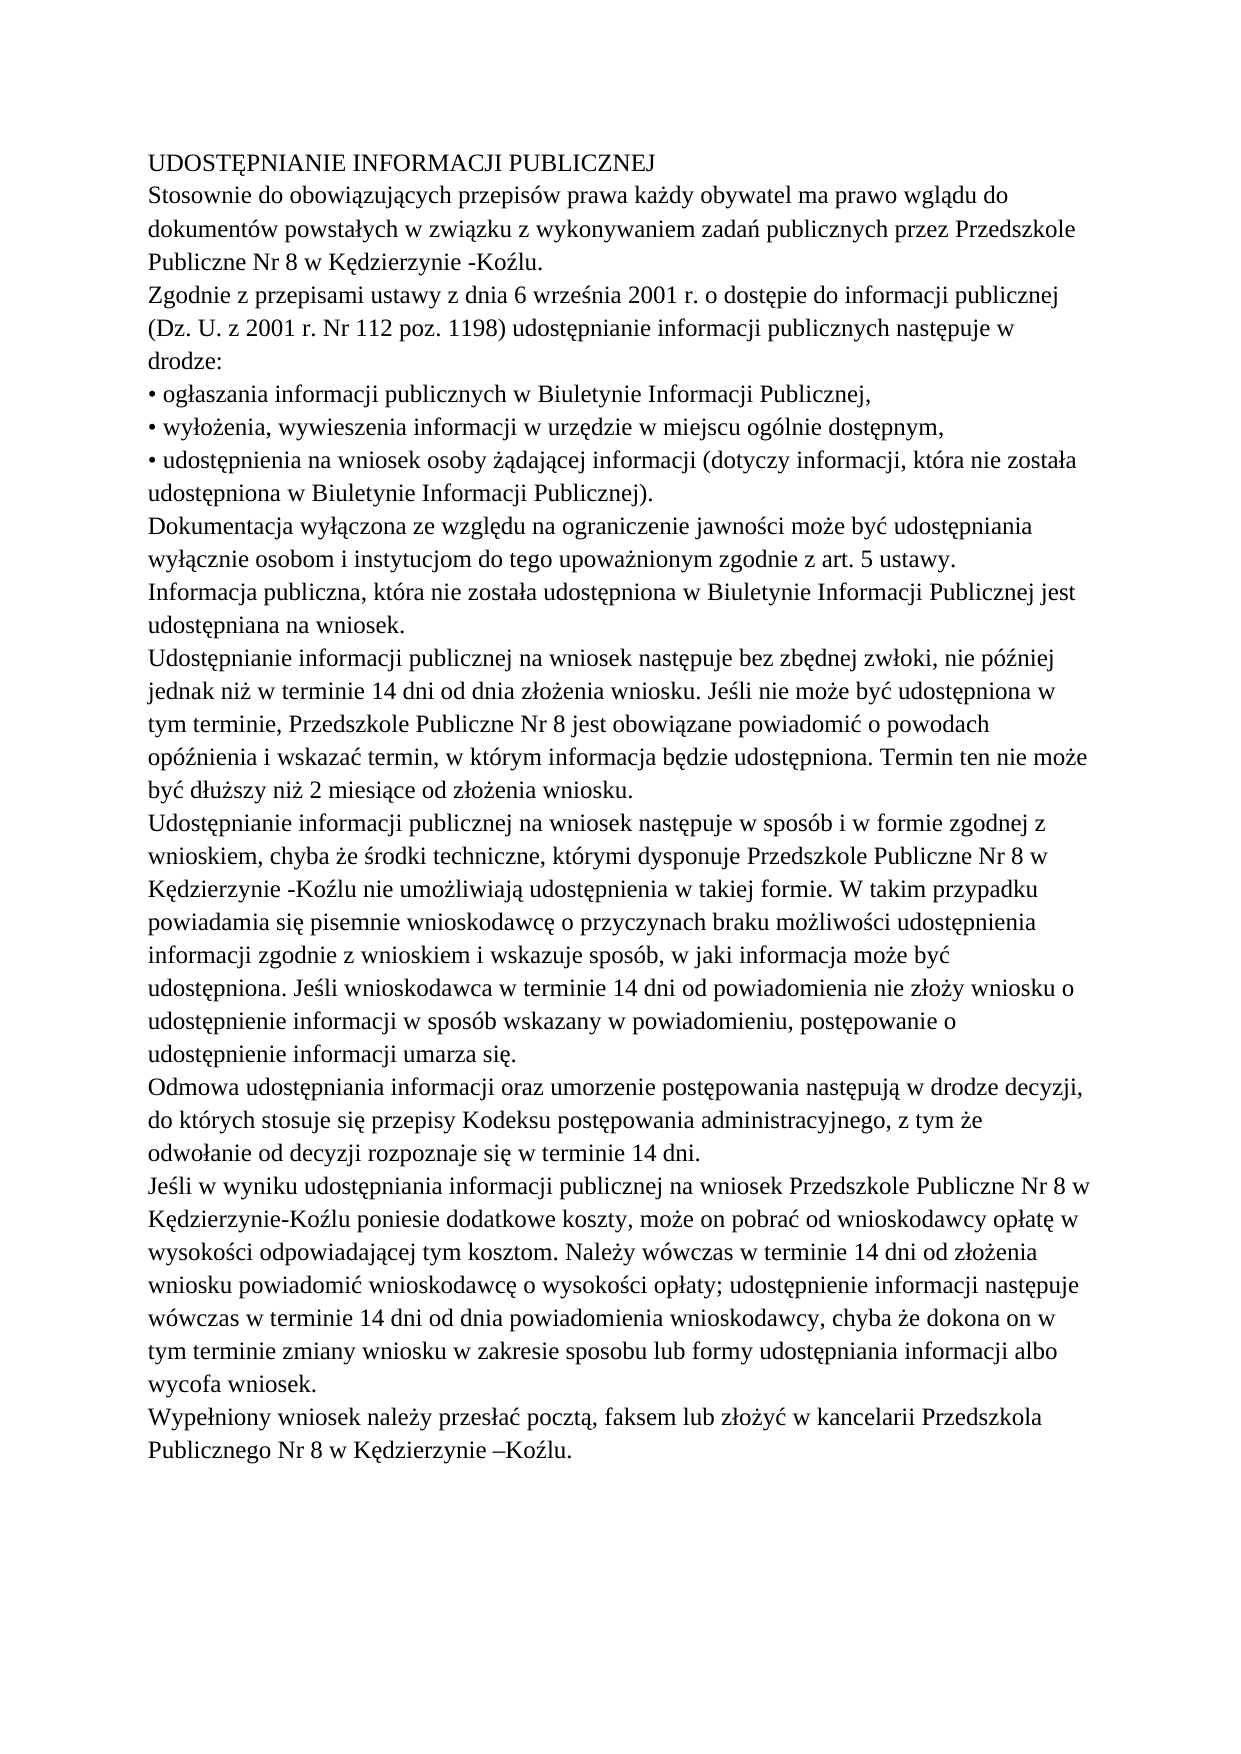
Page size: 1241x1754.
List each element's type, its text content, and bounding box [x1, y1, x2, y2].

text UDOSTĘPNIANIE INFORMACJI PUBLICZNEJ Stosownie do obowiązujących przepisów prawa każdy obywatel ma prawo wglądu do dokumentów powstałych w związku z wykonywaniem zadań publicznych przez Przedszkole Publiczne Nr 8 w Kędzierzynie -Koźlu. Zgodnie z przepisami ustawy z dnia 6 września 2001 r. o dostępie do informacji publicznej (Dz. U. z 2001 r. Nr 112 poz. 1198) udostępnianie informacji publicznych następuje w drodze: • ogłaszania informacji publicznych w Biuletynie Informacji Publicznej, • wyłożenia, wywieszenia informacji w urzędzie w miejscu ogólnie dostępnym, • udostępnienia na wniosek osoby żądającej informacji (dotyczy informacji, która nie została udostępniona w Biuletynie Informacji Publicznej). Dokumentacja wyłączona ze względu na ograniczenie jawności może być udostępniania wyłącznie osobom i instytucjom do tego upoważnionym zgodnie z art. 5 ustawy. Informacja publiczna, która nie została udostępniona w Biuletynie Informacji Publicznej jest udostępniana na wniosek. Udostępnianie informacji publicznej na wniosek następuje bez zbędnej zwłoki, nie później jednak niż w terminie 14 dni od dnia złożenia wniosku. Jeśli nie może być udostępniona w tym terminie, Przedszkole Publiczne Nr 8 jest obowiązane powiadomić o powodach opóźnienia i wskazać termin, w którym informacja będzie udostępniona. Termin ten nie może być dłuższy niż 2 miesiące od złożenia wniosku. Udostępnianie informacji publicznej na wniosek następuje w sposób i w formie zgodnej z wnioskiem, chyba że środki techniczne, którymi dysponuje Przedszkole Publiczne Nr 8 w Kędzierzynie -Koźlu nie umożliwiają udostępnienia w takiej formie. W takim przypadku powiadamia się pisemnie wnioskodawcę o przyczynach braku możliwości udostępnienia informacji zgodnie z wnioskiem i wskazuje sposób, w jaki informacja może być udostępniona. Jeśli wnioskodawca w terminie 14 dni od powiadomienia nie złoży wniosku o udostępnienie informacji w sposób wskazany w powiadomieniu, postępowanie o udostępnienie informacji umarza się. Odmowa udostępniania informacji oraz umorzenie postępowania następują w drodze decyzji, do których stosuje się przepisy Kodeksu postępowania administracyjnego, z tym że odwołanie od decyzji rozpoznaje się w terminie 14 dni. Jeśli w wyniku udostępniania informacji publicznej na wniosek Przedszkole Publiczne Nr 8 w Kędzierzynie-Koźlu poniesie dodatkowe koszty, może on pobrać od wnioskodawcy opłatę w wysokości odpowiadającej tym kosztom. Należy wówczas w terminie 14 dni od złożenia wniosku powiadomić wnioskodawcę o wysokości opłaty; udostępnienie informacji następuje wówczas w terminie 14 dni od dnia powiadomienia wnioskodawcy, chyba że dokona on w tym terminie zmiany wniosku w zakresie sposobu lub formy udostępniania informacji albo wycofa wniosek. Wypełniony wniosek należy przesłać pocztą, faksem lub złożyć w kancelarii Przedszkola Publicznego Nr 8 w Kędzierzynie –Koźlu. [148, 148, 1093, 1464]
